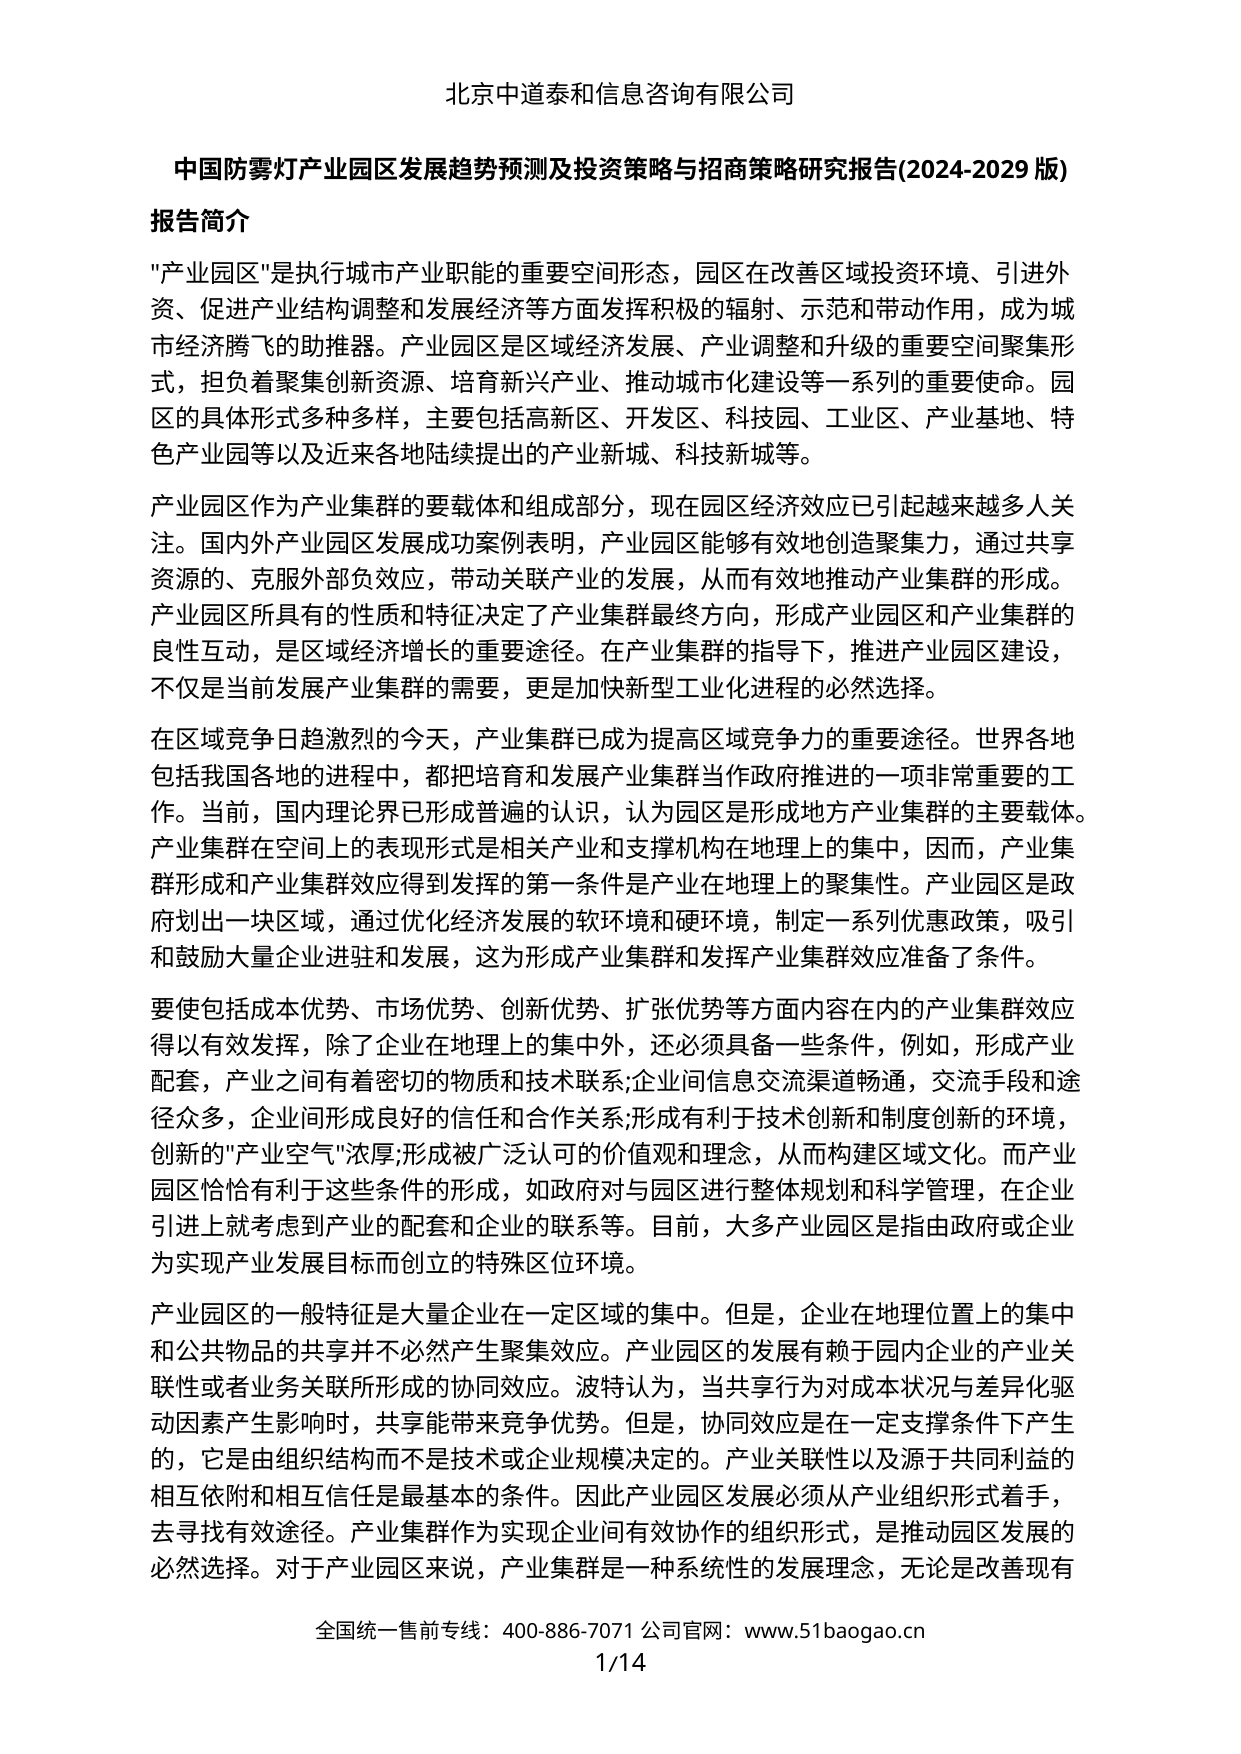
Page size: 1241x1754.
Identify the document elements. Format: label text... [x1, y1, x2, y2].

text "产业园区"是执行城市产业职能的重要空间形态，园区在改善区域投资环境、引进外资、促进产业结构调整和发展经济等方面发挥积极的辐射、示范和带动作用，成为城市经济腾飞的助推器。产业园区是区域经济发展、产业调整和升级的重要空间聚集形式，担负着聚集创新资源、培育新兴产业、推动城市化建设等一系列的重要使命。园区的具体形式多种多样，主要包括高新区、开发区、科技园、工业区、产业基地、特色产业园等以及近来各地陆续提出的产业新城、科技新城等。 [150, 254, 1090, 471]
text 中国防雾灯产业园区发展趋势预测及投资策略与招商策略研究报告(2024-2029版) [150, 150, 1090, 186]
text 产业园区作为产业集群的要载体和组成部分，现在园区经济效应已引起越来越多人关注。国内外产业园区发展成功案例表明，产业园区能够有效地创造聚集力，通过共享资源的、克服外部负效应，带动关联产业的发展，从而有效地推动产业集群的形成。产业园区所具有的性质和特征决定了产业集群最终方向，形成产业园区和产业集群的良性互动，是区域经济增长的重要途径。在产业集群的指导下，推进产业园区建设，不仅是当前发展产业集群的需要，更是加快新型工业化进程的必然选择。 [150, 487, 1090, 704]
text 要使包括成本优势、市场优势、创新优势、扩张优势等方面内容在内的产业集群效应得以有效发挥，除了企业在地理上的集中外，还必须具备一些条件，例如，形成产业配套，产业之间有着密切的物质和技术联系;企业间信息交流渠道畅通，交流手段和途径众多，企业间形成良好的信任和合作关系;形成有利于技术创新和制度创新的环境，创新的"产业空气"浓厚;形成被广泛认可的价值观和理念，从而构建区域文化。而产业园区恰恰有利于这些条件的形成，如政府对与园区进行整体规划和科学管理，在企业引进上就考虑到产业的配套和企业的联系等。目前，大多产业园区是指由政府或企业为实现产业发展目标而创立的特殊区位环境。 [150, 989, 1090, 1279]
text 报告简介 [150, 202, 1090, 238]
text 在区域竞争日趋激烈的今天，产业集群已成为提高区域竞争力的重要途径。世界各地包括我国各地的进程中，都把培育和发展产业集群当作政府推进的一项非常重要的工作。当前，国内理论界已形成普遍的认识，认为园区是形成地方产业集群的主要载体。产业集群在空间上的表现形式是相关产业和支撑机构在地理上的集中，因而，产业集群形成和产业集群效应得到发挥的第一条件是产业在地理上的聚集性。产业园区是政府划出一块区域，通过优化经济发展的软环境和硬环境，制定一系列优惠政策，吸引和鼓励大量企业进驻和发展，这为形成产业集群和发挥产业集群效应准备了条件。 [150, 720, 1090, 974]
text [150, 1295, 1090, 1585]
